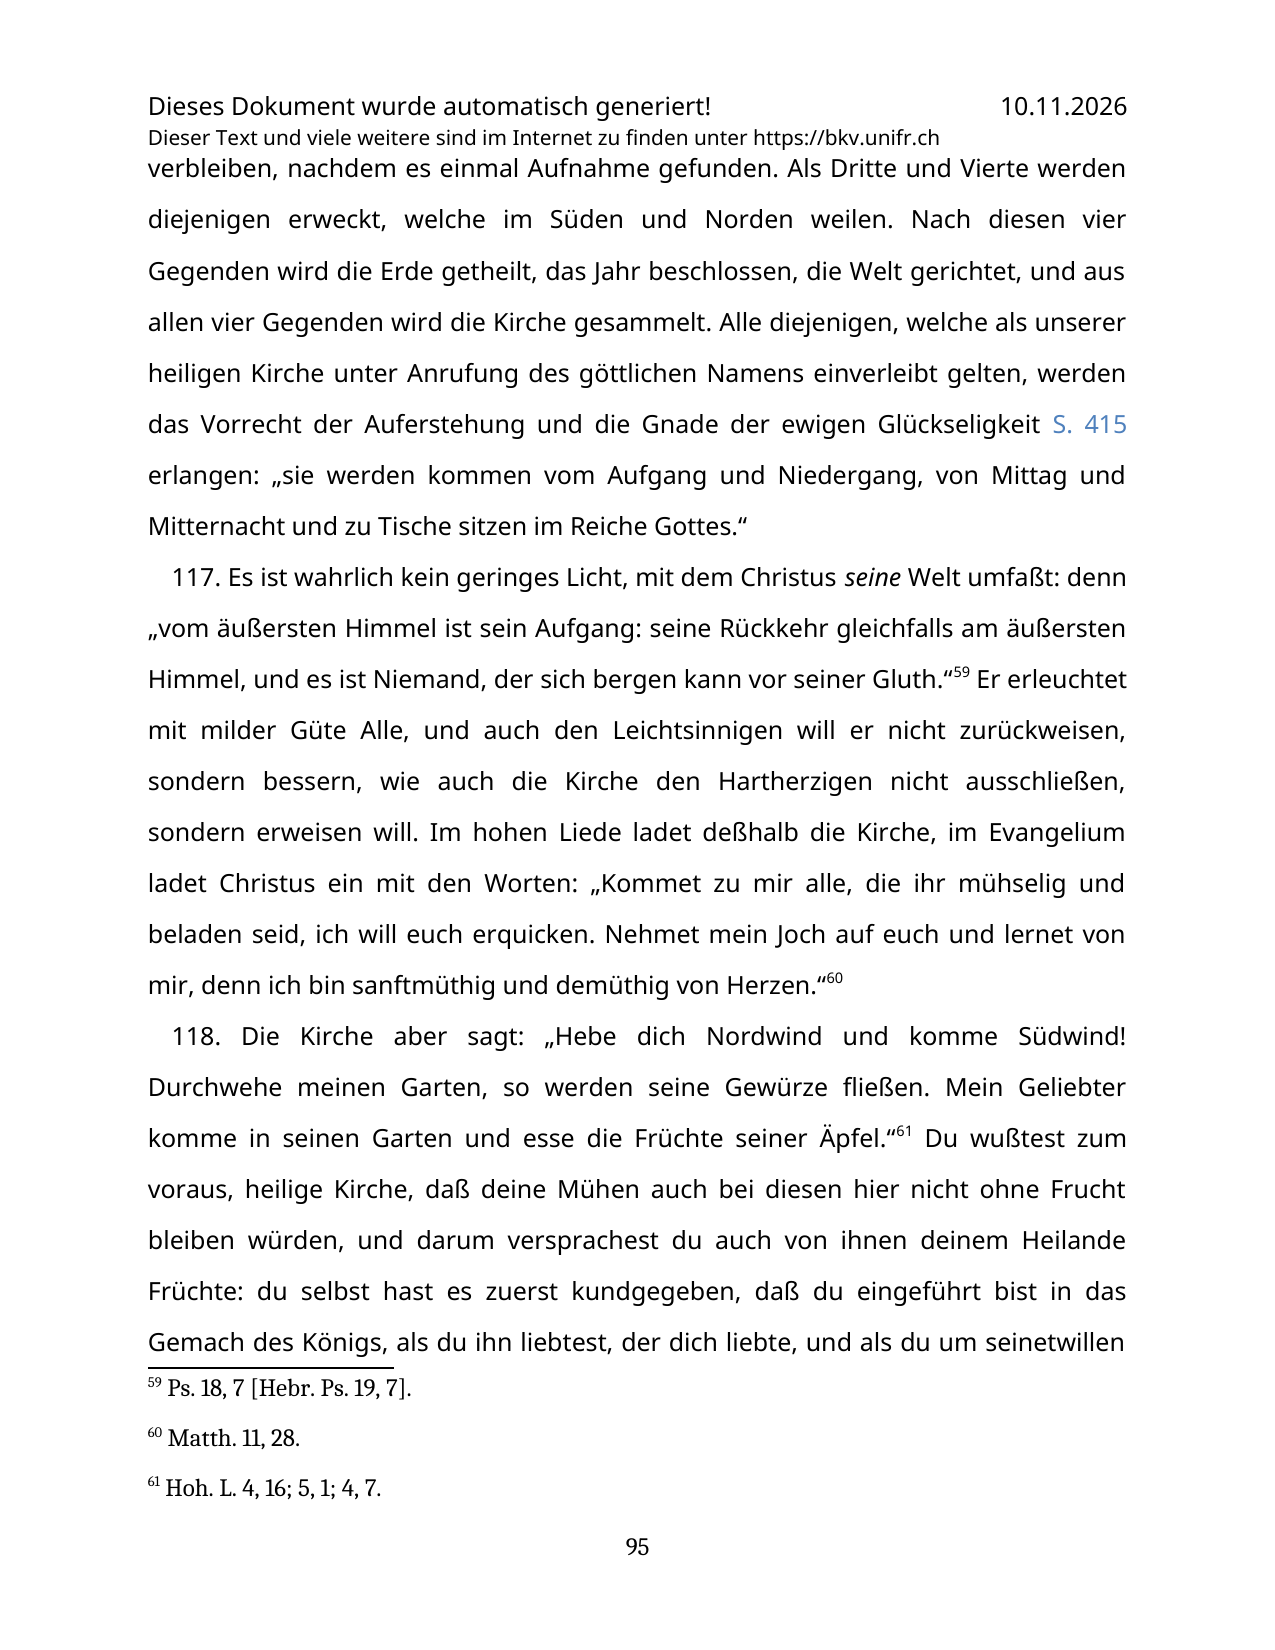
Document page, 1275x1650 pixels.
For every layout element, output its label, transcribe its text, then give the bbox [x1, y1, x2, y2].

text 117. Es ist wahrlich kein geringes Licht, mit dem Christus seine Welt umfaßt: denn „vom äußersten Himmel ist sein Aufgang: seine Rückkehr gleichfalls am äußersten Himmel, und es ist Niemand, der sich bergen kann vor seiner Gluth.“ Er erleuchtet mit milder Güte Alle, und auch den Leichtsinnigen will er nicht zurückweisen, sondern bessern, wie auch die Kirche den Hartherzigen nicht ausschließen, sondern erweisen will. Im hohen Liede ladet deßhalb die Kirche, im Evangelium ladet Christus ein mit den Worten: „Kommet zu mir alle, die ihr mühselig und beladen seid, ich will euch erquicken. Nehmet mein Joch auf euch und lernet von mir, denn ich bin sanftmüthig und demüthig von Herzen.“ [148, 559, 1127, 1002]
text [148, 151, 1127, 542]
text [148, 1019, 1127, 1359]
